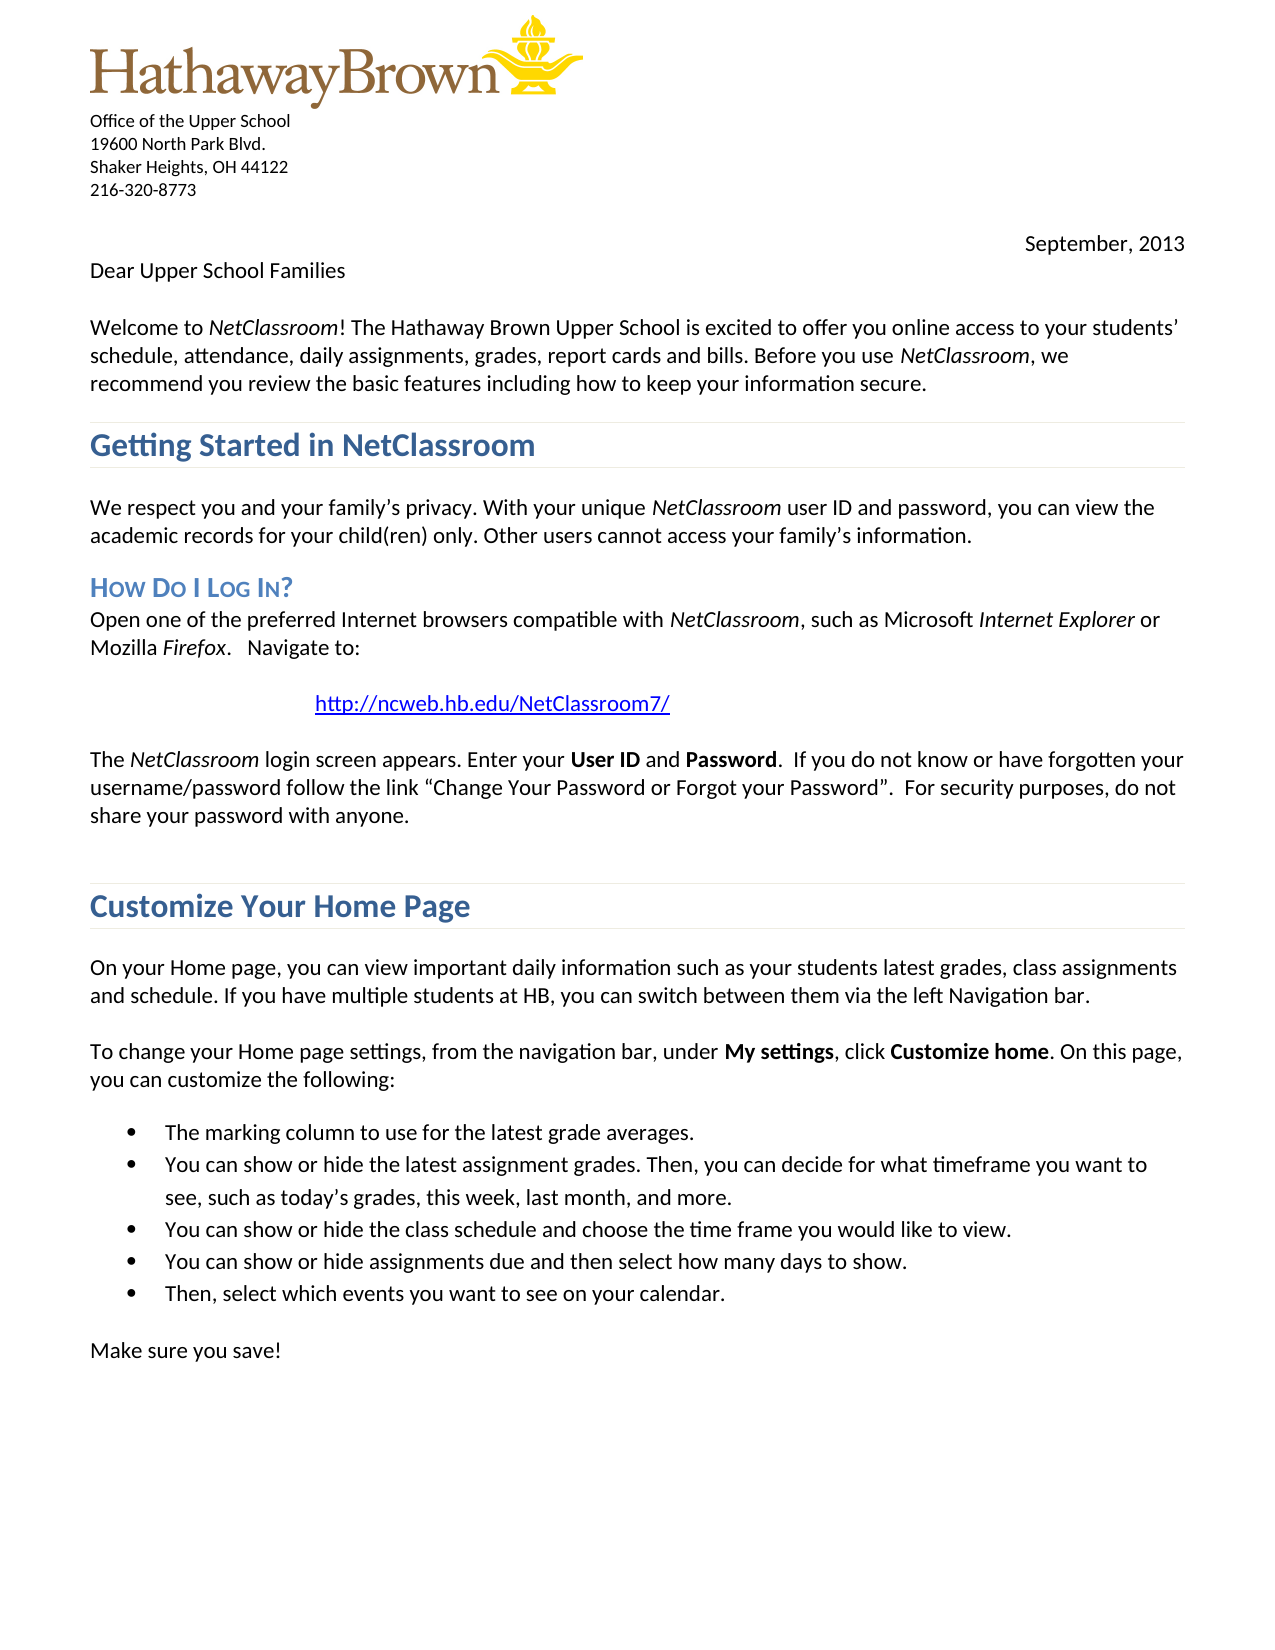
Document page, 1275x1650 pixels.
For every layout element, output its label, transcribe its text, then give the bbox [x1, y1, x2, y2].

text Make sure you save! [90, 1337, 1185, 1364]
text To change your Home page settings, from the navigation bar, under My settings, click Customize home. On this page, you can customize the following: [90, 1037, 1185, 1093]
text We respect you and your family’s privacy. With your unique NetClassroom user ID and password, you can view the academic records for your child(ren) only. Other users cannot access your family’s information. [90, 493, 1185, 549]
text Dear Upper School Families [90, 257, 1185, 285]
subtitle How Do I Log In? [90, 569, 1185, 605]
list You can show or hide the latest assignment grades. Then, you can decide for what timeframe you want to see, such as today’s grades, this week, last month, and more. [127, 1151, 1185, 1211]
list The marking column to use for the latest grade averages. [127, 1118, 1185, 1146]
subtitle Customize Your Home Page [90, 884, 1185, 928]
text September, 2013 [859, 229, 1185, 257]
picture [90, 15, 583, 109]
text The NetClassroom login screen appears. Enter your User ID and Password. If you do not know or have forgotten your username/password follow the link “Change Your Password or Forgot your Password”. For security purposes, do not share your password with anyone. [90, 745, 1185, 829]
text On your Home page, you can view important daily information such as your students latest grades, class assignments and schedule. If you have multiple students at HB, you can switch between them via the left Navigation bar. [90, 953, 1185, 1009]
text http://ncweb.hb.edu/NetClassroom7/ [240, 689, 1185, 717]
text Open one of the preferred Internet browsers compatible with NetClassroom, such as Microsoft Internet Explorer or Mozilla Firefox. Navigate to: [90, 605, 1185, 661]
subtitle Getting Started in NetClassroom [90, 423, 1185, 467]
text Welcome to NetClassroom! The Hathaway Brown Upper School is excited to offer you online access to your students’ schedule, attendance, daily assignments, grades, report cards and bills. Before you use NetClassroom, we recommend you review the basic features including how to keep your information secure. [90, 313, 1185, 397]
list You can show or hide the class schedule and choose the time frame you would like to view. [127, 1215, 1185, 1243]
list You can show or hide assignments due and then select how many days to show. [127, 1247, 1185, 1275]
list Then, select which events you want to see on your calendar. [127, 1279, 1185, 1307]
